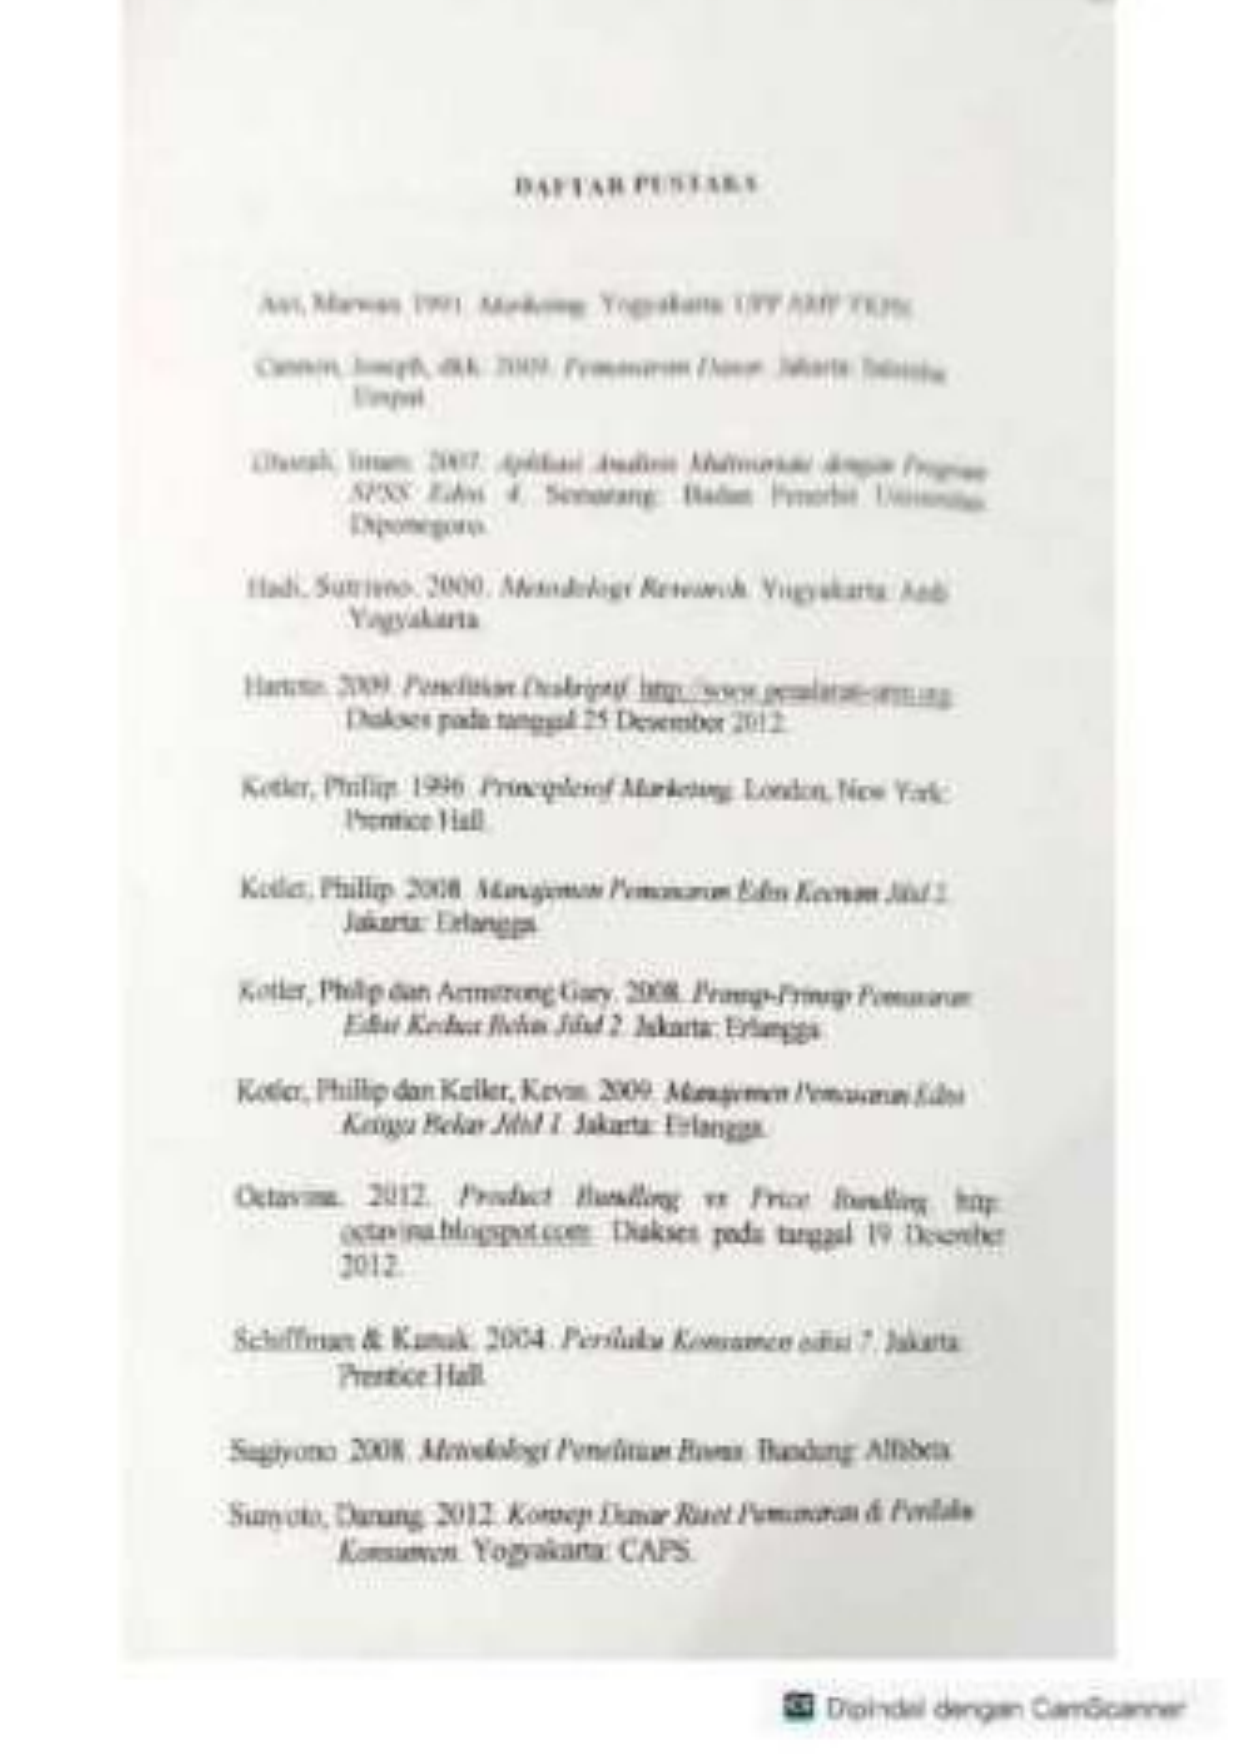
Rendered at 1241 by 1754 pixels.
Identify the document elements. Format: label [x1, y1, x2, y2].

picture [116, 0, 1228, 1754]
